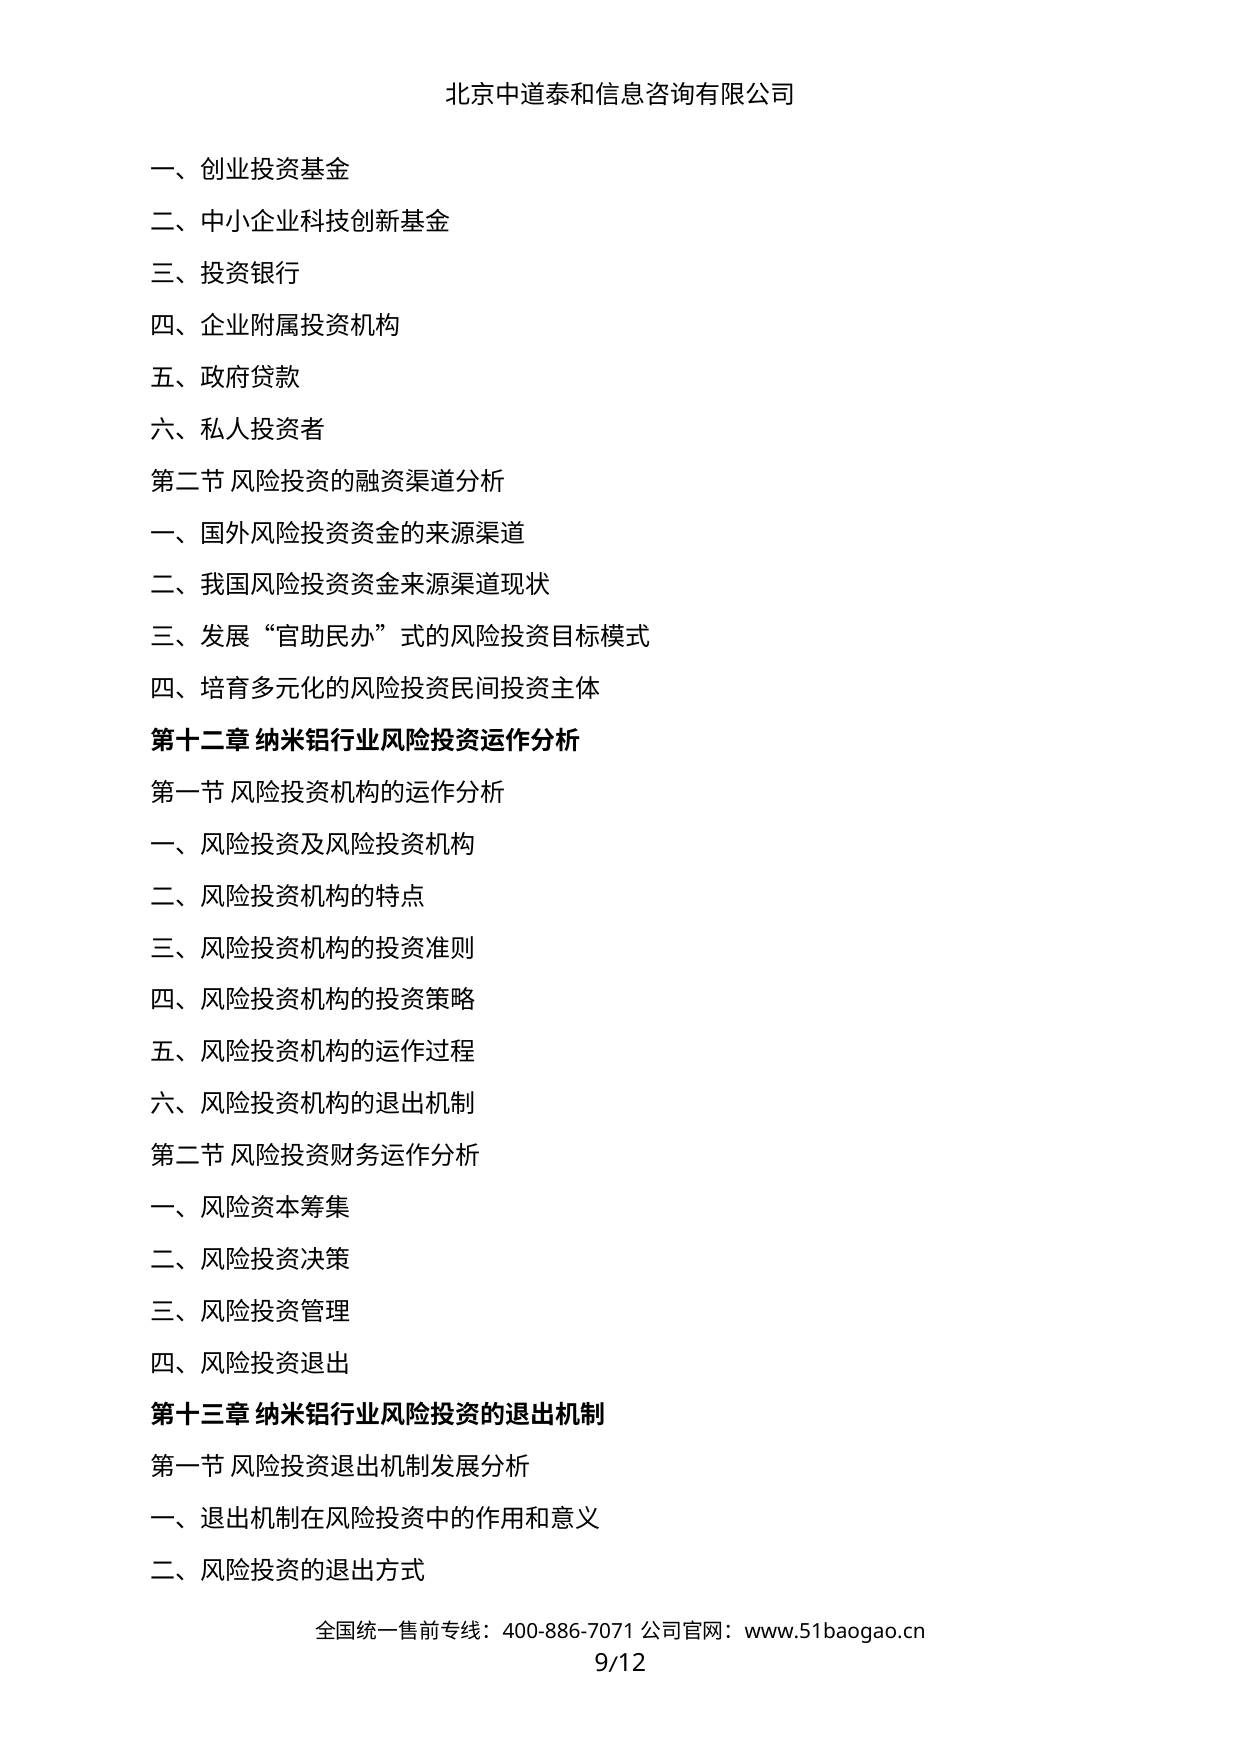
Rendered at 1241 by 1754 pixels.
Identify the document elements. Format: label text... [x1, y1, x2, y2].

text 六、私人投资者 [150, 409, 1090, 446]
text 第十二章 纳米铝行业风险投资运作分析 [150, 721, 1090, 757]
text 第一节 风险投资退出机制发展分析 [150, 1447, 1090, 1483]
text 一、国外风险投资资金的来源渠道 [150, 513, 1090, 549]
text 二、风险投资的退出方式 [150, 1551, 1090, 1587]
text 二、风险投资机构的特点 [150, 876, 1090, 912]
text 一、风险投资及风险投资机构 [150, 824, 1090, 861]
text 二、风险投资决策 [150, 1239, 1090, 1276]
text 四、风险投资机构的投资策略 [150, 980, 1090, 1016]
text 三、风险投资机构的投资准则 [150, 928, 1090, 964]
text 三、投资银行 [150, 254, 1090, 290]
text 六、风险投资机构的退出机制 [150, 1084, 1090, 1120]
text 五、风险投资机构的运作过程 [150, 1032, 1090, 1068]
text 一、退出机制在风险投资中的作用和意义 [150, 1499, 1090, 1535]
text 二、中小企业科技创新基金 [150, 202, 1090, 238]
text 二、我国风险投资资金来源渠道现状 [150, 565, 1090, 601]
text 三、发展“官助民办”式的风险投资目标模式 [150, 617, 1090, 653]
text 四、风险投资退出 [150, 1343, 1090, 1379]
text 四、培育多元化的风险投资民间投资主体 [150, 669, 1090, 705]
text 三、风险投资管理 [150, 1291, 1090, 1327]
text 第二节 风险投资的融资渠道分析 [150, 461, 1090, 497]
text 五、政府贷款 [150, 357, 1090, 394]
text 一、风险资本筹集 [150, 1187, 1090, 1224]
text 第十三章 纳米铝行业风险投资的退出机制 [150, 1395, 1090, 1431]
text 第二节 风险投资财务运作分析 [150, 1136, 1090, 1172]
text 一、创业投资基金 [150, 150, 1090, 186]
text 第一节 风险投资机构的运作分析 [150, 772, 1090, 809]
text 四、企业附属投资机构 [150, 306, 1090, 342]
